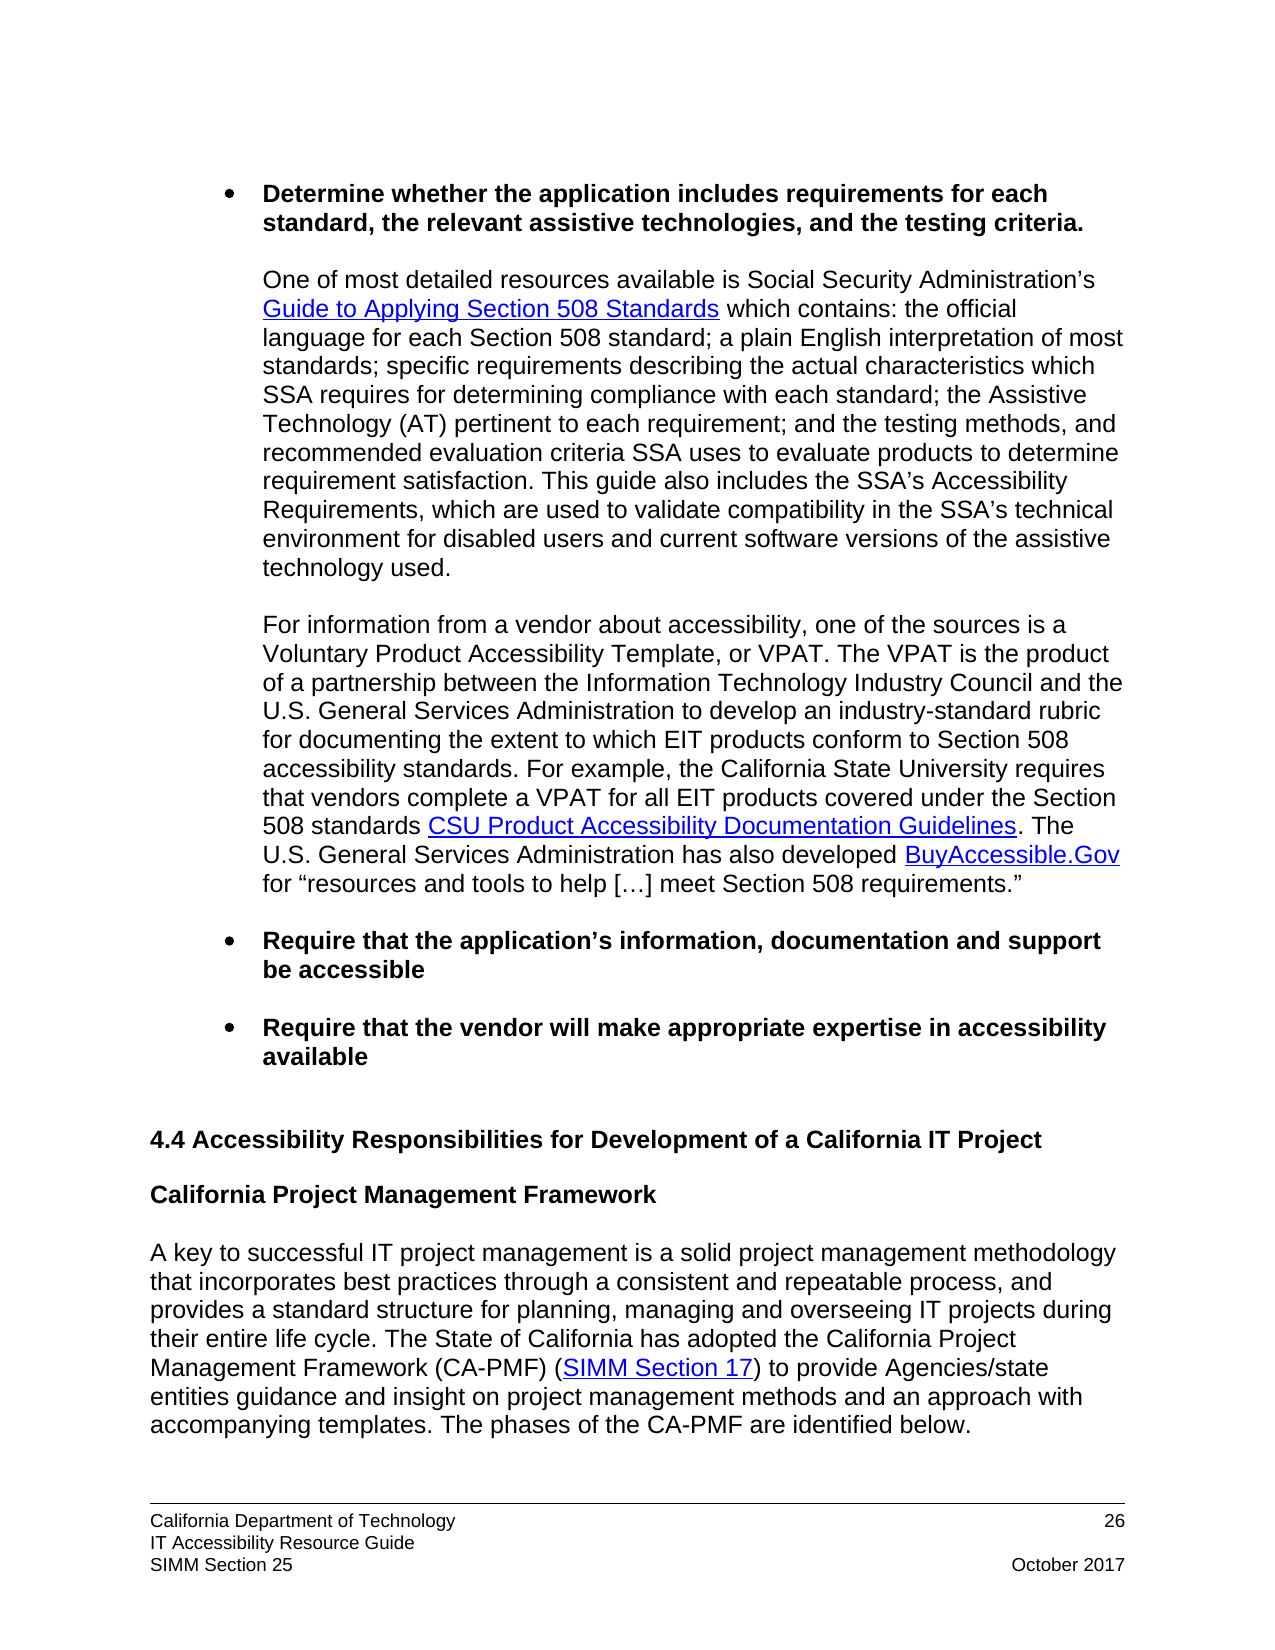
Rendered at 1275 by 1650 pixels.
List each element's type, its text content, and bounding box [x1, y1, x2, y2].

text For information from a vendor about accessibility, one of the sources is a Voluntary Product Accessibility Template, or VPAT. The VPAT is the product of a partnership between the Information Technology Industry Council and the U.S. General Services Administration to develop an industry-standard rubric for documenting the extent to which EIT products conform to Section 508 accessibility standards. For example, the California State University requires that vendors complete a VPAT for all EIT products covered under the Section 508 standards CSU Product Accessibility Documentation Guidelines. The U.S. General Services Administration has also developed BuyAccessible.Gov for “resources and tools to help […] meet Section 508 requirements.” [262, 610, 1125, 898]
subtitle 4.4 Accessibility Responsibilities for Development of a California IT Project [150, 1125, 1125, 1154]
list Determine whether the application includes requirements for each standard, the relevant assistive technologies, and the testing criteria. [225, 179, 1125, 236]
text A key to successful IT project management is a solid project management methodology that incorporates best practices through a consistent and repeatable process, and provides a standard structure for planning, managing and overseeing IT projects during their entire life cycle. The State of California has adopted the California Project Management Framework (CA-PMF) (SIMM Section 17) to provide Agencies/state entities guidance and insight on project management methods and an approach with accompanying templates. The phases of the CA-PMF are identified below. [150, 1238, 1125, 1439]
list Require that the vendor will make appropriate expertise in accessibility available [225, 1013, 1125, 1070]
text One of most detailed resources available is Social Security Administration’s Guide to Applying Section 508 Standards which contains: the official language for each Section 508 standard; a plain English interpretation of most standards; specific requirements describing the actual characteristics which SSA requires for determining compliance with each standard; the Assistive Technology (AT) pertinent to each requirement; and the testing methods, and recommended evaluation criteria SSA uses to evaluate products to determine requirement satisfaction. This guide also includes the SSA’s Accessibility Requirements, which are used to validate compatibility in the SSA’s technical environment for disabled users and current software versions of the assistive technology used. [262, 265, 1125, 581]
subtitle California Project Management Framework [150, 1181, 1125, 1209]
list Require that the application’s information, documentation and support be accessible [225, 926, 1125, 984]
